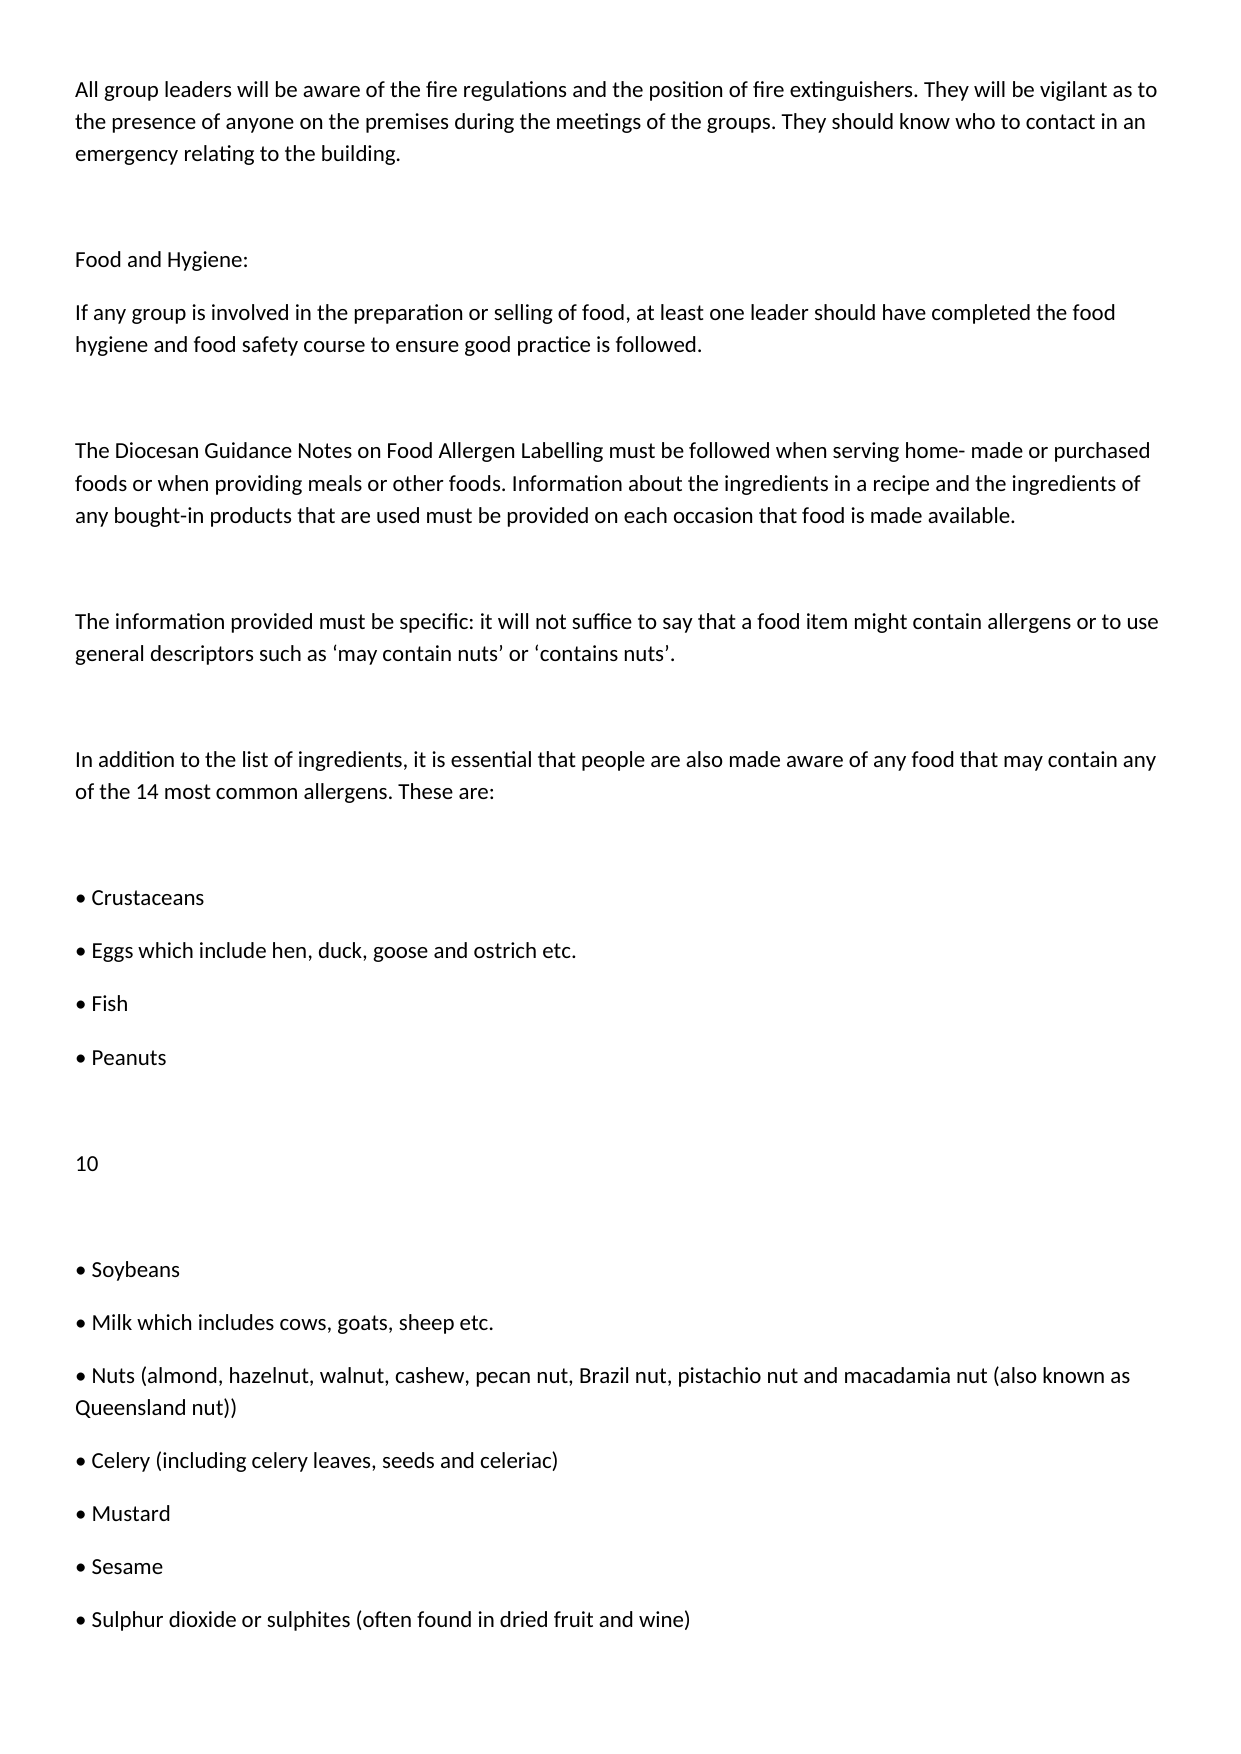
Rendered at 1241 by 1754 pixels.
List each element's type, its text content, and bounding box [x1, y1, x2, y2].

text The Diocesan Guidance Notes on Food Allergen Labelling must be followed when serving home- made or purchased foods or when providing meals or other foods. Information about the ingredients in a recipe and the ingredients of any bought-in products that are used must be provided on each occasion that food is made available. [75, 437, 1165, 529]
text • Mustard [75, 1499, 1165, 1527]
text • Sulphur dioxide or sulphites (often found in dried fruit and wine) [75, 1605, 1165, 1633]
text • Peanuts [75, 1043, 1165, 1071]
text • Crustaceans [75, 883, 1165, 912]
text • Milk which includes cows, goats, sheep etc. [75, 1308, 1165, 1336]
text • Celery (including celery leaves, seeds and celeriac) [75, 1446, 1165, 1474]
text • Soybeans [75, 1255, 1165, 1283]
text All group leaders will be aware of the fire regulations and the position of fire extinguishers. They will be vigilant as to the presence of anyone on the premises during the meetings of the groups. They should know who to contact in an emergency relating to the building. [75, 75, 1165, 167]
text If any group is involved in the preparation or selling of food, at least one leader should have completed the food hygiene and food safety course to ensure good practice is followed. [75, 298, 1165, 359]
text Food and Hygiene: [75, 245, 1165, 273]
text • Fish [75, 989, 1165, 1018]
text In addition to the list of ingredients, it is essential that people are also made aware of any food that may contain any of the 14 most common allergens. These are: [75, 745, 1165, 806]
text • Nuts (almond, hazelnut, walnut, cashew, pecan nut, Brazil nut, pistachio nut and macadamia nut (also known as Queensland nut)) [75, 1361, 1165, 1421]
text • Eggs which include hen, duck, goose and ostrich etc. [75, 937, 1165, 964]
text 10 [75, 1149, 1165, 1177]
text The information provided must be specific: it will not suffice to say that a food item might contain allergens or to use general descriptors such as ‘may contain nuts’ or ‘contains nuts’. [75, 607, 1165, 667]
text • Sesame [75, 1552, 1165, 1580]
